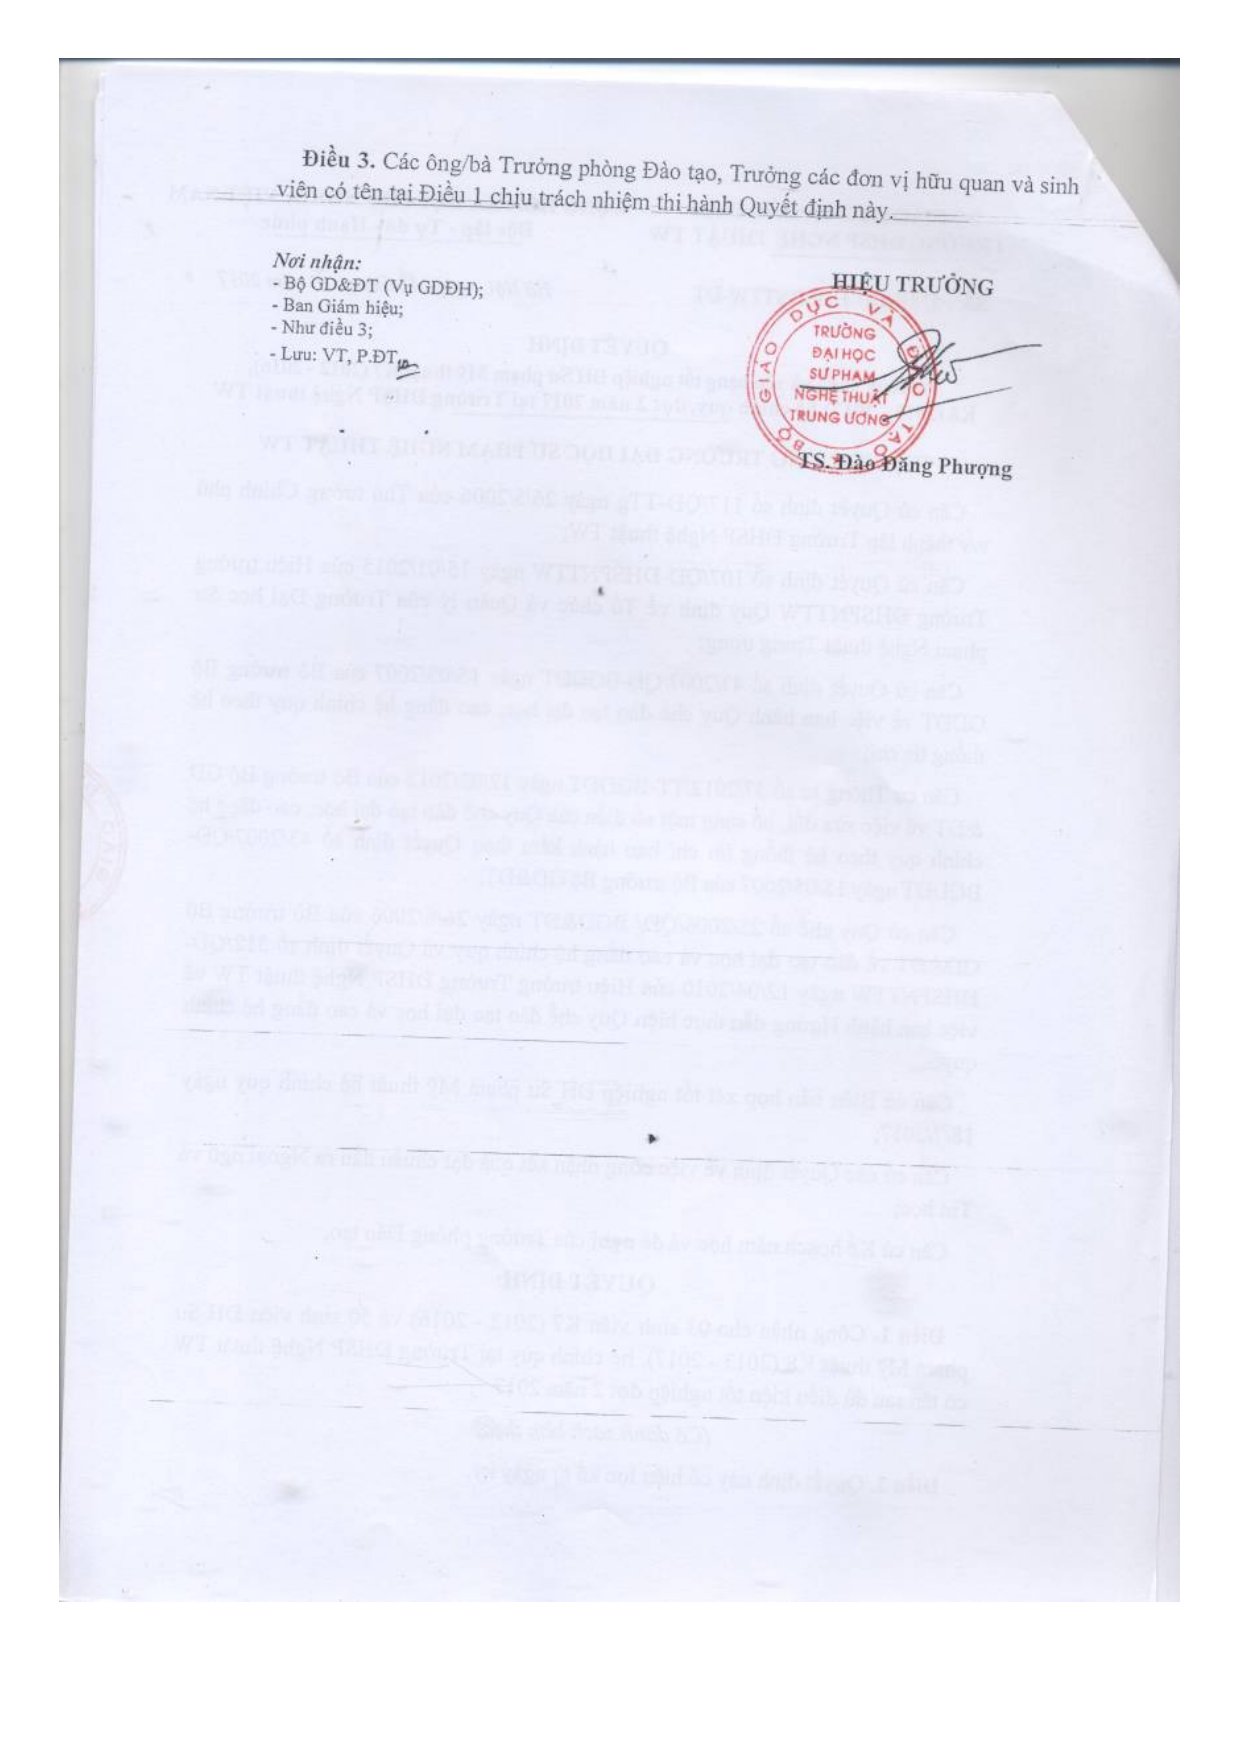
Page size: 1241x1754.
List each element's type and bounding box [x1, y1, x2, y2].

picture [59, 58, 1180, 1602]
